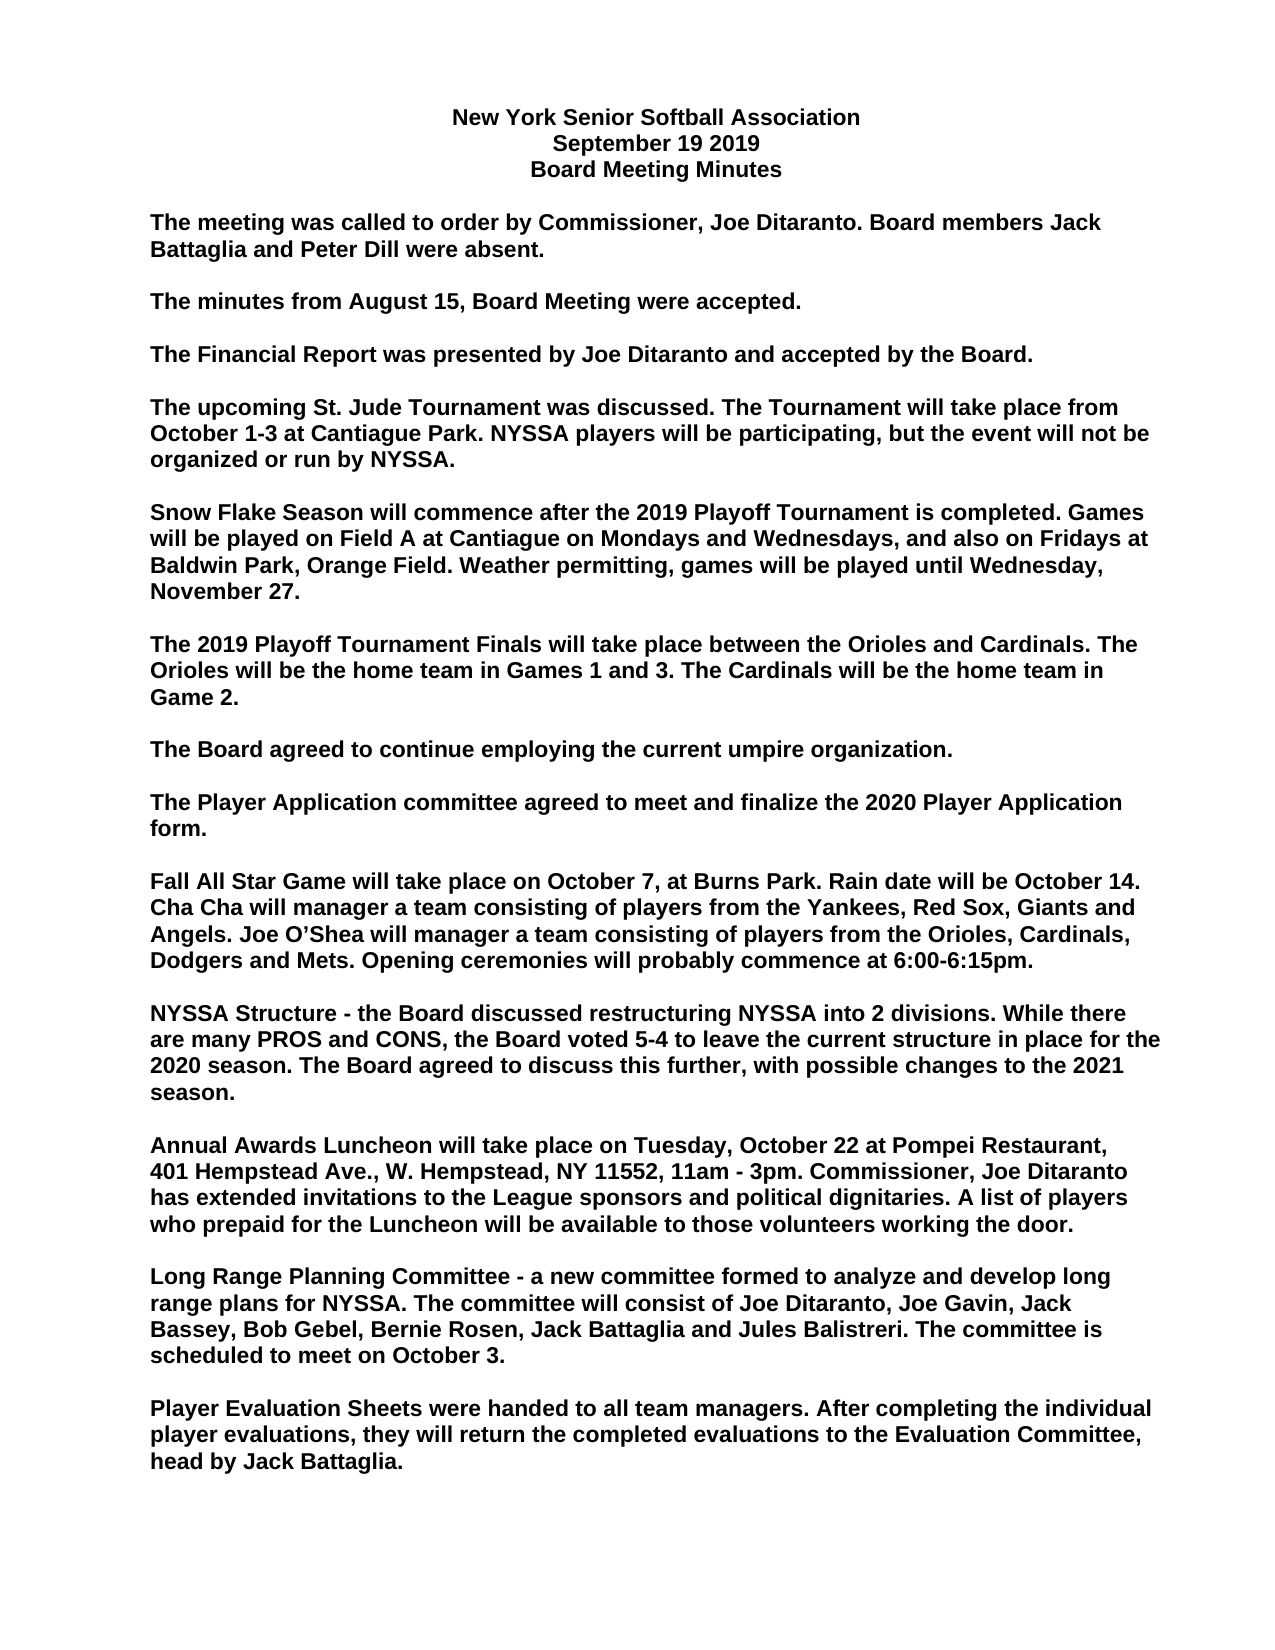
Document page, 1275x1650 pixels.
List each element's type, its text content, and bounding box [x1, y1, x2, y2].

text Snow Flake Season will commence after the 2019 Playoff Tournament is completed. Games will be played on Field A at Cantiague on Mondays and Wednesdays, and also on Fridays at Baldwin Park, Orange Field. Weather permitting, games will be played until Wednesday, November 27. [150, 499, 1162, 604]
text Annual Awards Luncheon will take place on Tuesday, October 22 at Pompei Restaurant, 401 Hempstead Ave., W. Hempstead, NY 11552, 11am - 3pm. Commissioner, Joe Ditaranto has extended invitations to the League sponsors and political dignitaries. A list of players who prepaid for the Luncheon will be available to those volunteers working the door. [150, 1132, 1162, 1237]
text The 2019 Playoff Tournament Finals will take place between the Orioles and Cardinals. The Orioles will be the home team in Games 1 and 3. The Cardinals will be the home team in Game 2. [150, 631, 1162, 710]
text Fall All Star Game will take place on October 7, at Burns Park. Rain date will be October 14. Cha Cha will manager a team consisting of players from the Yankees, Red Sox, Giants and Angels. Joe O’Shea will manager a team consisting of players from the Orioles, Cardinals, Dodgers and Mets. Opening ceremonies will probably commence at 6:00-6:15pm. [150, 868, 1162, 973]
text The upcoming St. Jude Tournament was discussed. The Tournament will take place from October 1-3 at Cantiague Park. NYSSA players will be participating, but the event will not be organized or run by NYSSA. [150, 394, 1162, 473]
text Board Meeting Minutes [150, 156, 1162, 183]
text The Board agreed to continue employing the current umpire organization. [150, 736, 1162, 763]
text The Player Application committee agreed to meet and finalize the 2020 Player Application form. [150, 789, 1162, 842]
text The minutes from August 15, Board Meeting were accepted. [150, 288, 1162, 314]
text The Financial Report was presented by Joe Ditaranto and accepted by the Board. [150, 341, 1162, 367]
text September 19 2019 [150, 130, 1162, 156]
text Player Evaluation Sheets were handed to all team managers. After completing the individual player evaluations, they will return the completed evaluations to the Evaluation Committee, head by Jack Battaglia. [150, 1395, 1162, 1474]
text New York Senior Softball Association [150, 104, 1162, 130]
text The meeting was called to order by Commissioner, Joe Ditaranto. Board members Jack Battaglia and Peter Dill were absent. [150, 209, 1162, 262]
text Long Range Planning Committee - a new committee formed to analyze and develop long range plans for NYSSA. The committee will consist of Joe Ditaranto, Joe Gavin, Jack Bassey, Bob Gebel, Bernie Rosen, Jack Battaglia and Jules Balistreri. The committee is scheduled to meet on October 3. [150, 1263, 1162, 1369]
text NYSSA Structure - the Board discussed restructuring NYSSA into 2 divisions. While there are many PROS and CONS, the Board voted 5-4 to leave the current structure in place for the 2020 season. The Board agreed to discuss this further, with possible changes to the 2021 season. [150, 1000, 1162, 1105]
